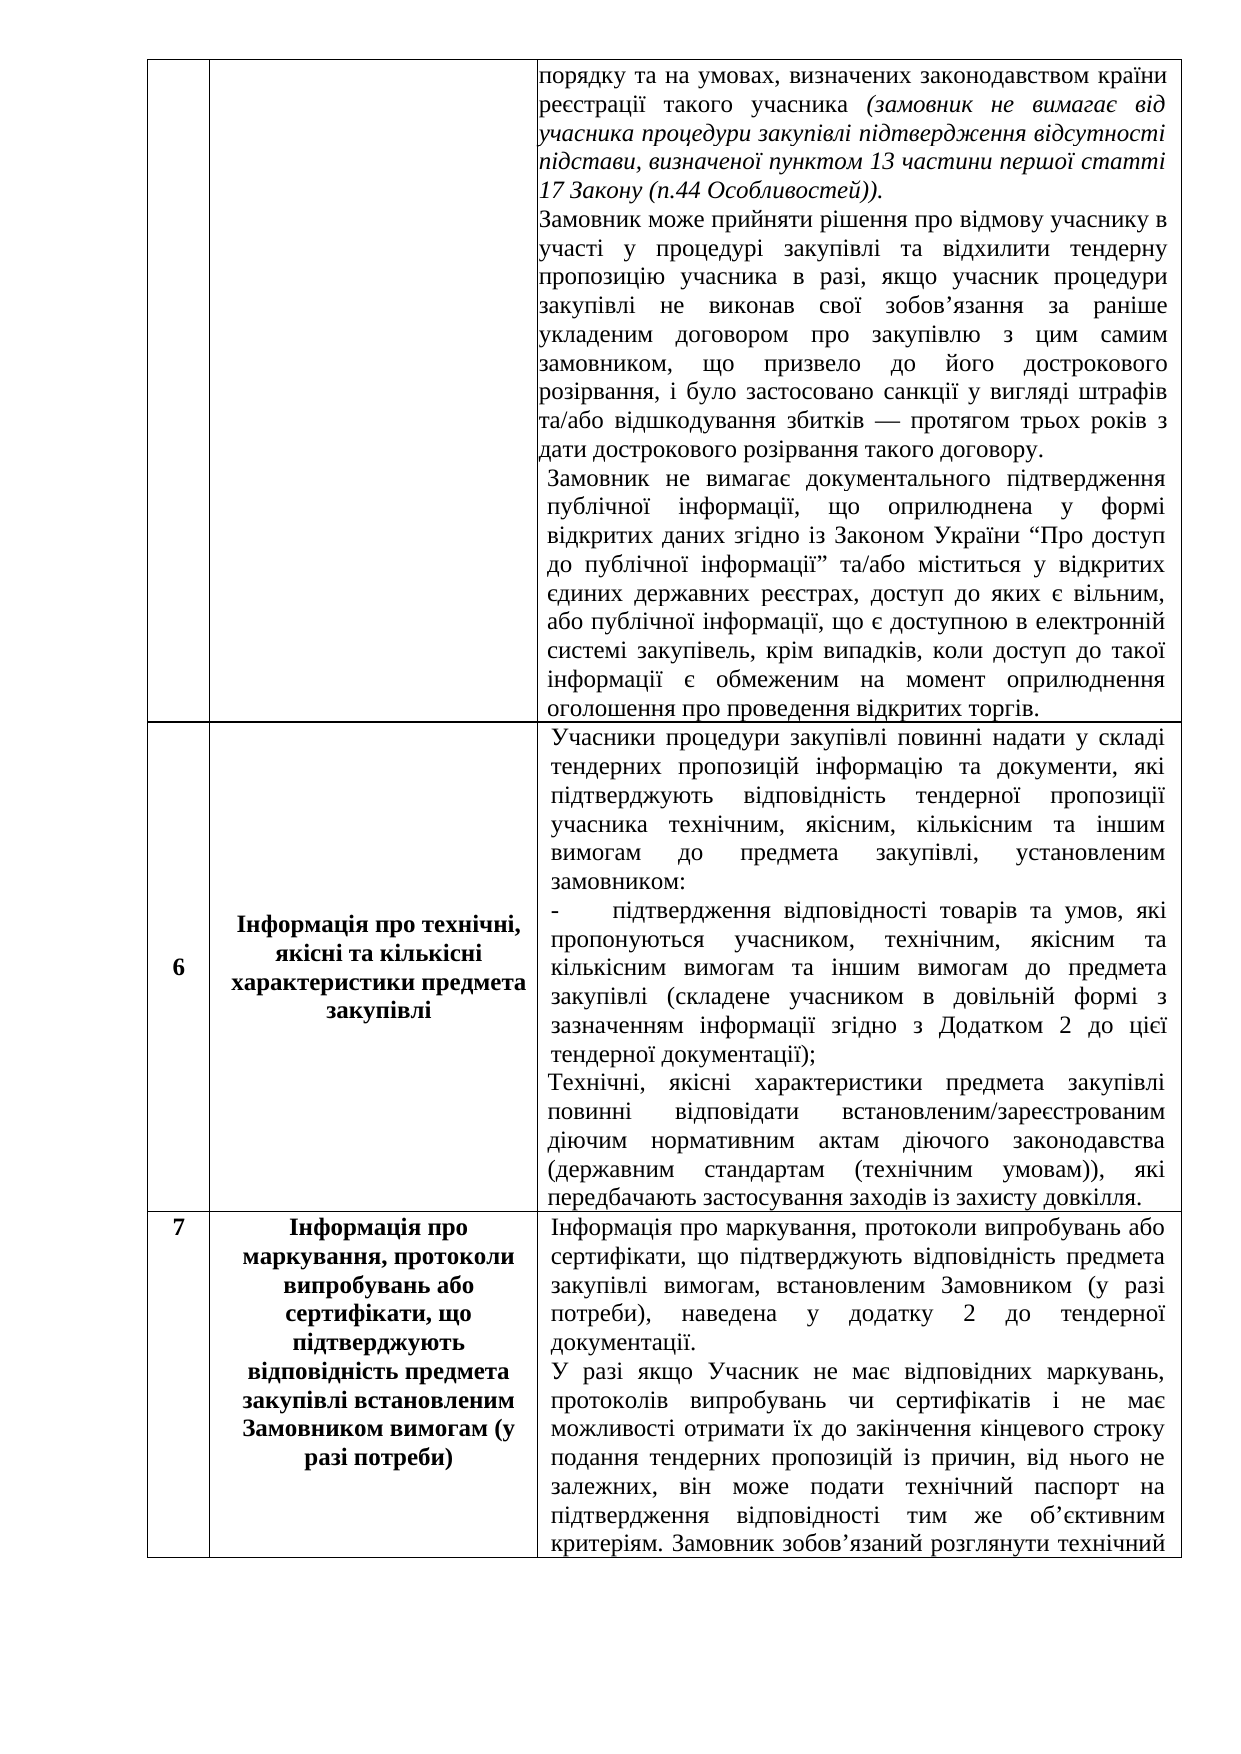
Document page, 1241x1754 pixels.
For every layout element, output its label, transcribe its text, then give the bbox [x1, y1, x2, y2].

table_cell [210, 1212, 537, 1557]
table_cell 7 [148, 1212, 209, 1557]
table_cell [538, 60, 1181, 721]
table_cell 6 [148, 723, 209, 1211]
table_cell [538, 1212, 1181, 1557]
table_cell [210, 60, 537, 721]
table_cell Інформація про технічні, якісні та кількісні характеристики предмета закупівлі [210, 723, 537, 1211]
table_cell 5 [148, 60, 209, 721]
table_cell Учасники процедури закупівлі повинні надати у складі тендерних пропозицій інформацію та документи, які підтверджують відповідність тендерної пропозиції учасника технічним, якісним, кількісним та іншим вимогам до предмета закупівлі, установленим замовником: підтвердження відповідності товарів та умов, які пропонуються учасником, технічним, якісним та кількісним вимогам та іншим вимогам до предмета закупівлі (складене учасником в довільній формі з зазначенням інформації згідно з Додатком 2 до цієї тендерної документації); Технічні, якісні характеристики предмета закупівлі повинні відповідати встановленим/зареєстрованим діючим нормативним актам діючого законодавства (державним стандартам (технічним умовам)), які передбачають застосування заходів із захисту довкілля. [538, 723, 1181, 1211]
